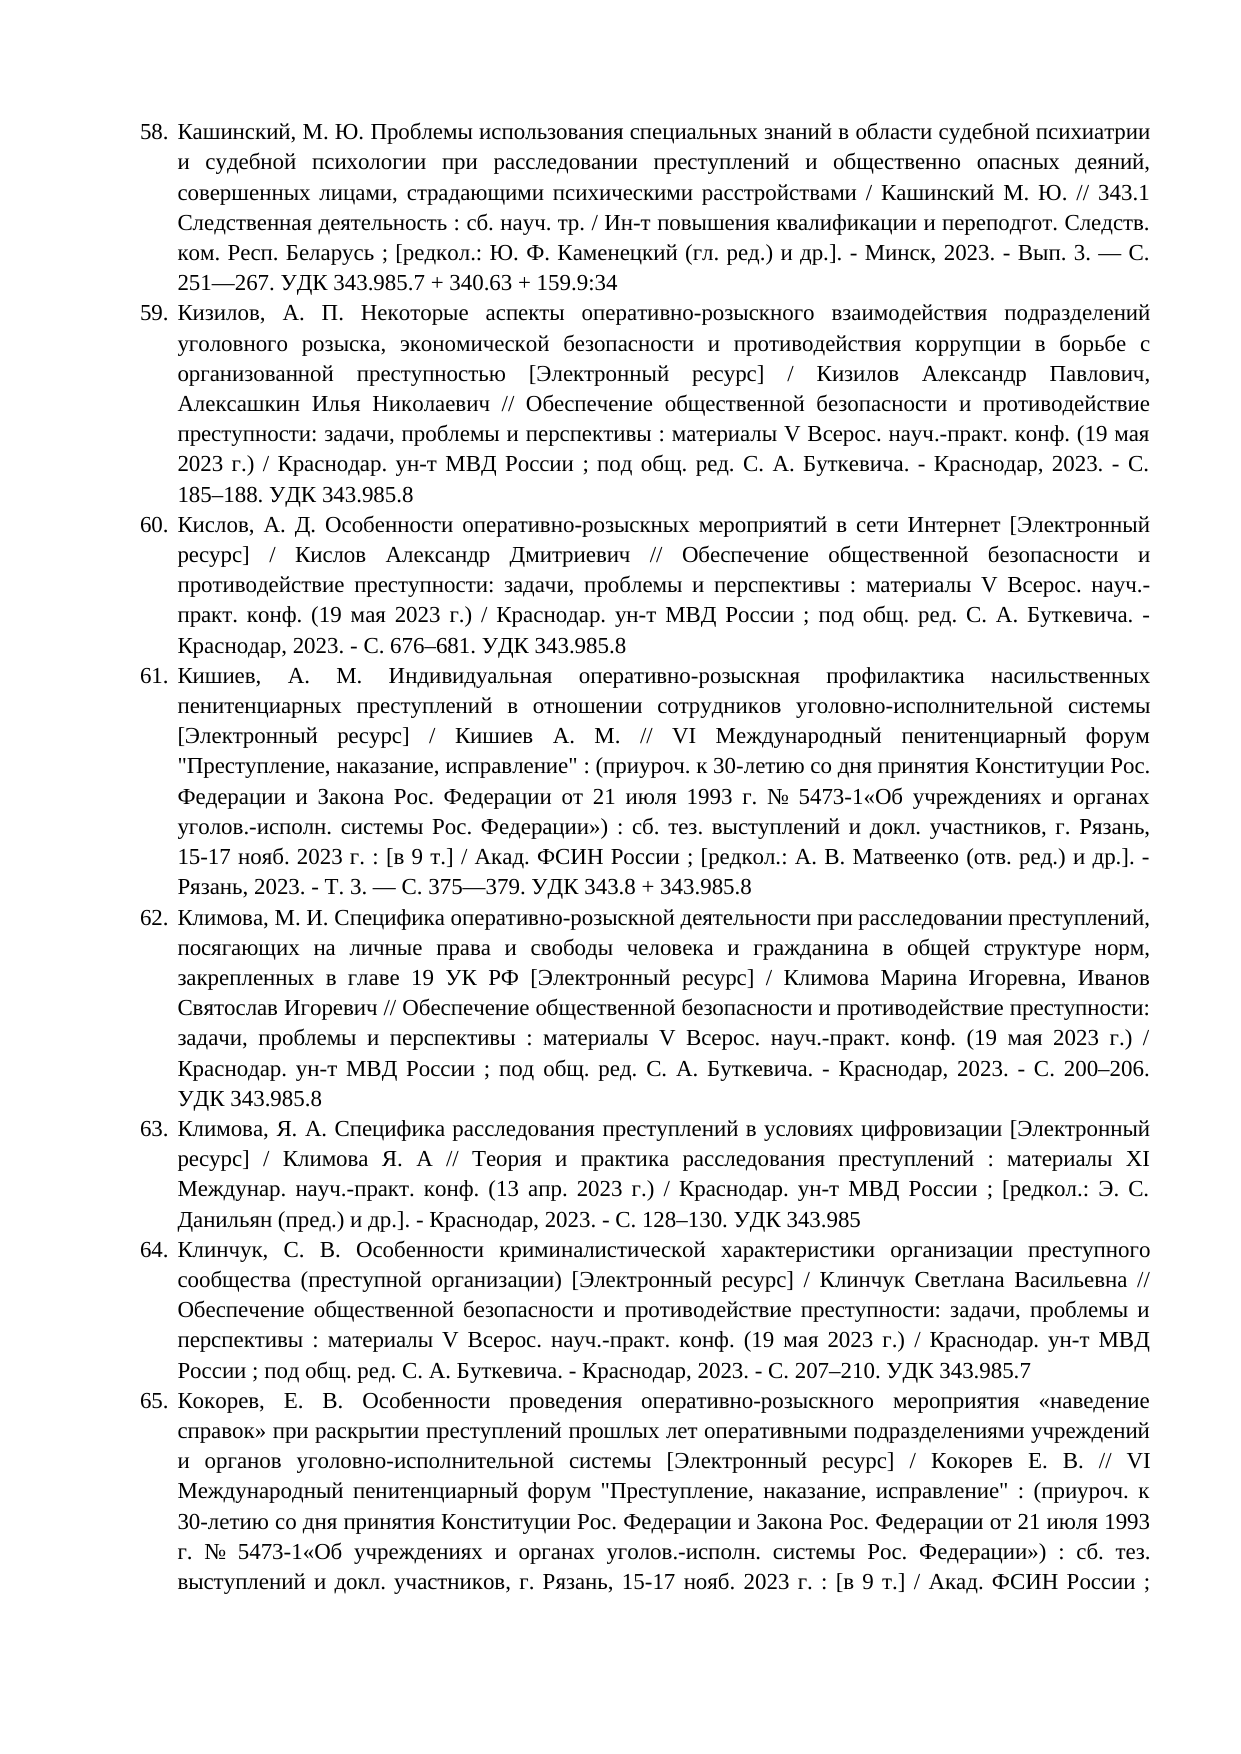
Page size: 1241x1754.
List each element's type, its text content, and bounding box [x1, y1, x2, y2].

list Клинчук, С. В. Особенности криминалистической характеристики организации преступного сообщества (преступной организации) [Электронный ресурс] / Клинчук Светлана Васильевна // Обеспечение общественной безопасности и противодействие преступности: задачи, проблемы и перспективы : материалы V Всерос. науч.-практ. конф. (19 мая 2023 г.) / Краснодар. ун-т МВД России ; под общ. ред. С. А. Буткевича. - Краснодар, 2023. - С. 207–210. УДК 343.985.7 [140, 1236, 1152, 1383]
list Кашинский, М. Ю. Проблемы использования специальных знаний в области судебной психиатрии и судебной психологии при расследовании преступлений и общественно опасных деяний, совершенных лицами, страдающими психическими расстройствами / Кашинский М. Ю. // 343.1 Следственная деятельность : сб. науч. тр. / Ин-т повышения квалификации и переподгот. Следств. ком. Респ. Беларусь ; [редкол.: Ю. Ф. Каменецкий (гл. ред.) и др.]. - Минск, 2023. - Вып. 3. — С. 251—267. УДК 343.985.7 + 340.63 + 159.9:34 [140, 118, 1152, 296]
list Кишиев, А. М. Индивидуальная оперативно-розыскная профилактика насильственных пенитенциарных преступлений в отношении сотрудников уголовно-исполнительной системы [Электронный ресурс] / Кишиев А. М. // VI Международный пенитенциарный форум "Преступление, наказание, исправление" : (приуроч. к 30-летию со дня принятия Конституции Рос. Федерации и Закона Рос. Федерации от 21 июля 1993 г. № 5473-1«Об учреждениях и органах уголов.-исполн. системы Рос. Федерации») : сб. тез. выступлений и докл. участников, г. Рязань, 15-17 нояб. 2023 г. : [в 9 т.] / Акад. ФСИН России ; [редкол.: А. В. Матвеенко (отв. ред.) и др.]. - Рязань, 2023. - Т. 3. — С. 375—379. УДК 343.8 + 343.985.8 [140, 662, 1152, 900]
list Климова, Я. А. Специфика расследования преступлений в условиях цифровизации [Электронный ресурс] / Климова Я. А // Теория и практика расследования преступлений : материалы XI Междунар. науч.-практ. конф. (13 апр. 2023 г.) / Краснодар. ун-т МВД России ; [редкол.: Э. С. Данильян (пред.) и др.]. - Краснодар, 2023. - С. 128–130. УДК 343.985 [140, 1115, 1152, 1232]
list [140, 1387, 1152, 1594]
list Кизилов, А. П. Некоторые аспекты оперативно-розыскного взаимодействия подразделений уголовного розыска, экономической безопасности и противодействия коррупции в борьбе с организованной преступностью [Электронный ресурс] / Кизилов Александр Павлович, Алексашкин Илья Николаевич // Обеспечение общественной безопасности и противодействие преступности: задачи, проблемы и перспективы : материалы V Всерос. науч.-практ. конф. (19 мая 2023 г.) / Краснодар. ун-т МВД России ; под общ. ред. С. А. Буткевича. - Краснодар, 2023. - С. 185–188. УДК 343.985.8 [140, 299, 1152, 507]
list Климова, М. И. Специфика оперативно-розыскной деятельности при расследовании преступлений, посягающих на личные права и свободы человека и гражданина в общей структуре норм, закрепленных в главе 19 УК РФ [Электронный ресурс] / Климова Марина Игоревна, Иванов Святослав Игоревич // Обеспечение общественной безопасности и противодействие преступности: задачи, проблемы и перспективы : материалы V Всерос. науч.-практ. конф. (19 мая 2023 г.) / Краснодар. ун-т МВД России ; под общ. ред. С. А. Буткевича. - Краснодар, 2023. - С. 200–206. УДК 343.985.8 [140, 903, 1152, 1111]
list Кислов, А. Д. Особенности оперативно-розыскных мероприятий в сети Интернет [Электронный ресурс] / Кислов Александр Дмитриевич // Обеспечение общественной безопасности и противодействие преступности: задачи, проблемы и перспективы : материалы V Всерос. науч.-практ. конф. (19 мая 2023 г.) / Краснодар. ун-т МВД России ; под общ. ред. С. А. Буткевича. - Краснодар, 2023. - С. 676–681. УДК 343.985.8 [140, 511, 1152, 658]
